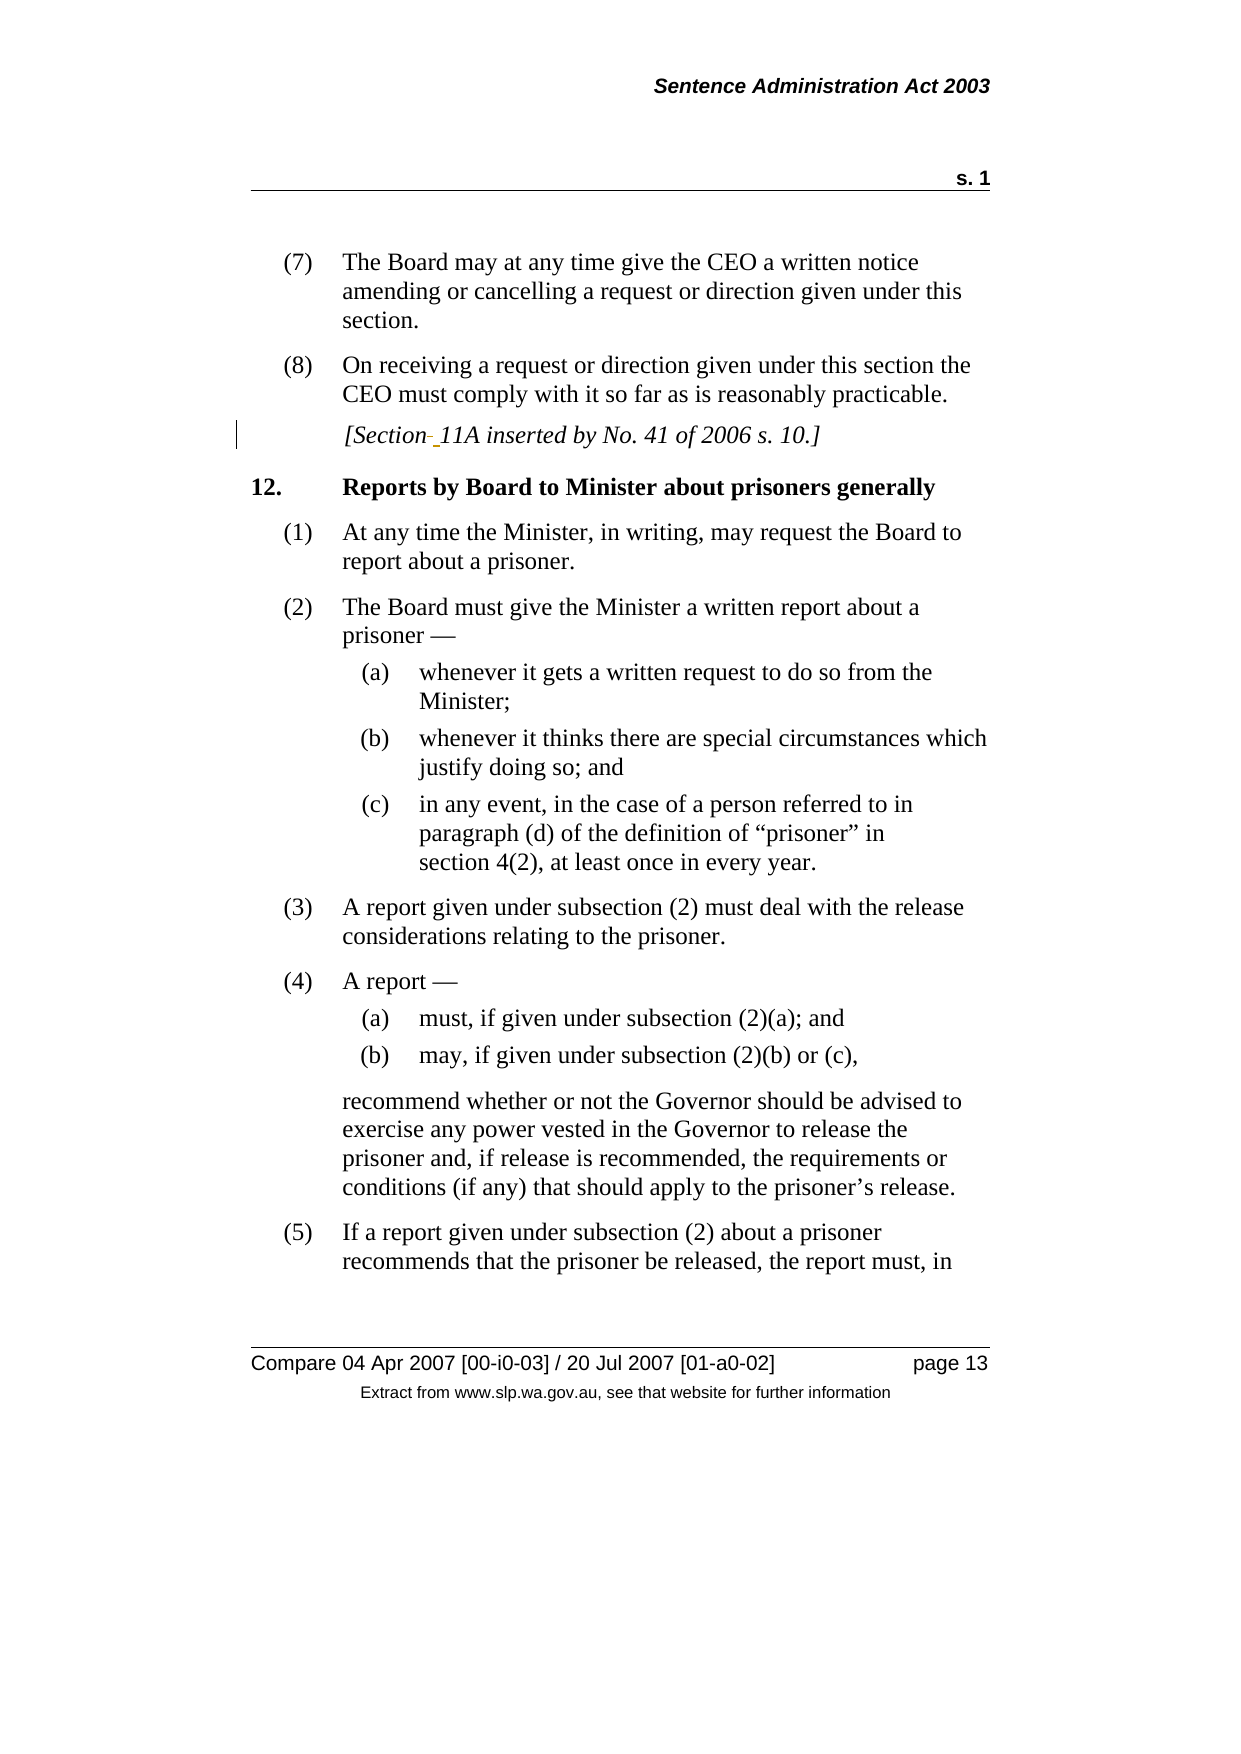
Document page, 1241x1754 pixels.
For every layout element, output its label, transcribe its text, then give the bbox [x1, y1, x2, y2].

text [Section11A inserted by No. 41 of 2006 s. 10.] [251, 420, 990, 449]
text (a) must, if given under subsection (2)(a); and [251, 1003, 990, 1032]
text (7) The Board may at any time give the CEO a written notice amending or cancelling a request or direction given under this section. [251, 247, 990, 334]
text (8) On receiving a request or direction given under this section the CEO must comply with it so far as is reasonably practicable. [251, 350, 990, 408]
text recommend whether or not the Governor should be advised to exercise any power vested in the Governor to release the prisoner and, if release is recommended, the requirements or conditions (if any) that should apply to the prisoner’s release. [251, 1086, 990, 1201]
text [251, 1217, 990, 1275]
text (4) A report — [251, 966, 990, 995]
text (c) in any event, in the case of a person referred to in paragraph (d) of the definition of “prisoner” in section 4(2), at least once in every year. [251, 789, 990, 875]
text (1) At any time the Minister, in writing, may request the Board to report about a prisoner. [251, 517, 990, 575]
text (a) whenever it gets a written request to do so from the Minister; [251, 657, 990, 715]
text (b) may, if given under subsection (2)(b) or (c), [251, 1040, 990, 1069]
text (b) whenever it thinks there are special circumstances which justify doing so; and [251, 723, 990, 781]
text (3) A report given under subsection (2) must deal with the release considerations relating to the prisoner. [251, 892, 990, 949]
text (2) The Board must give the Minister a written report about a prisoner — [251, 592, 990, 649]
subtitle 12. Reports by Board to Minister about prisoners generally [251, 472, 990, 501]
